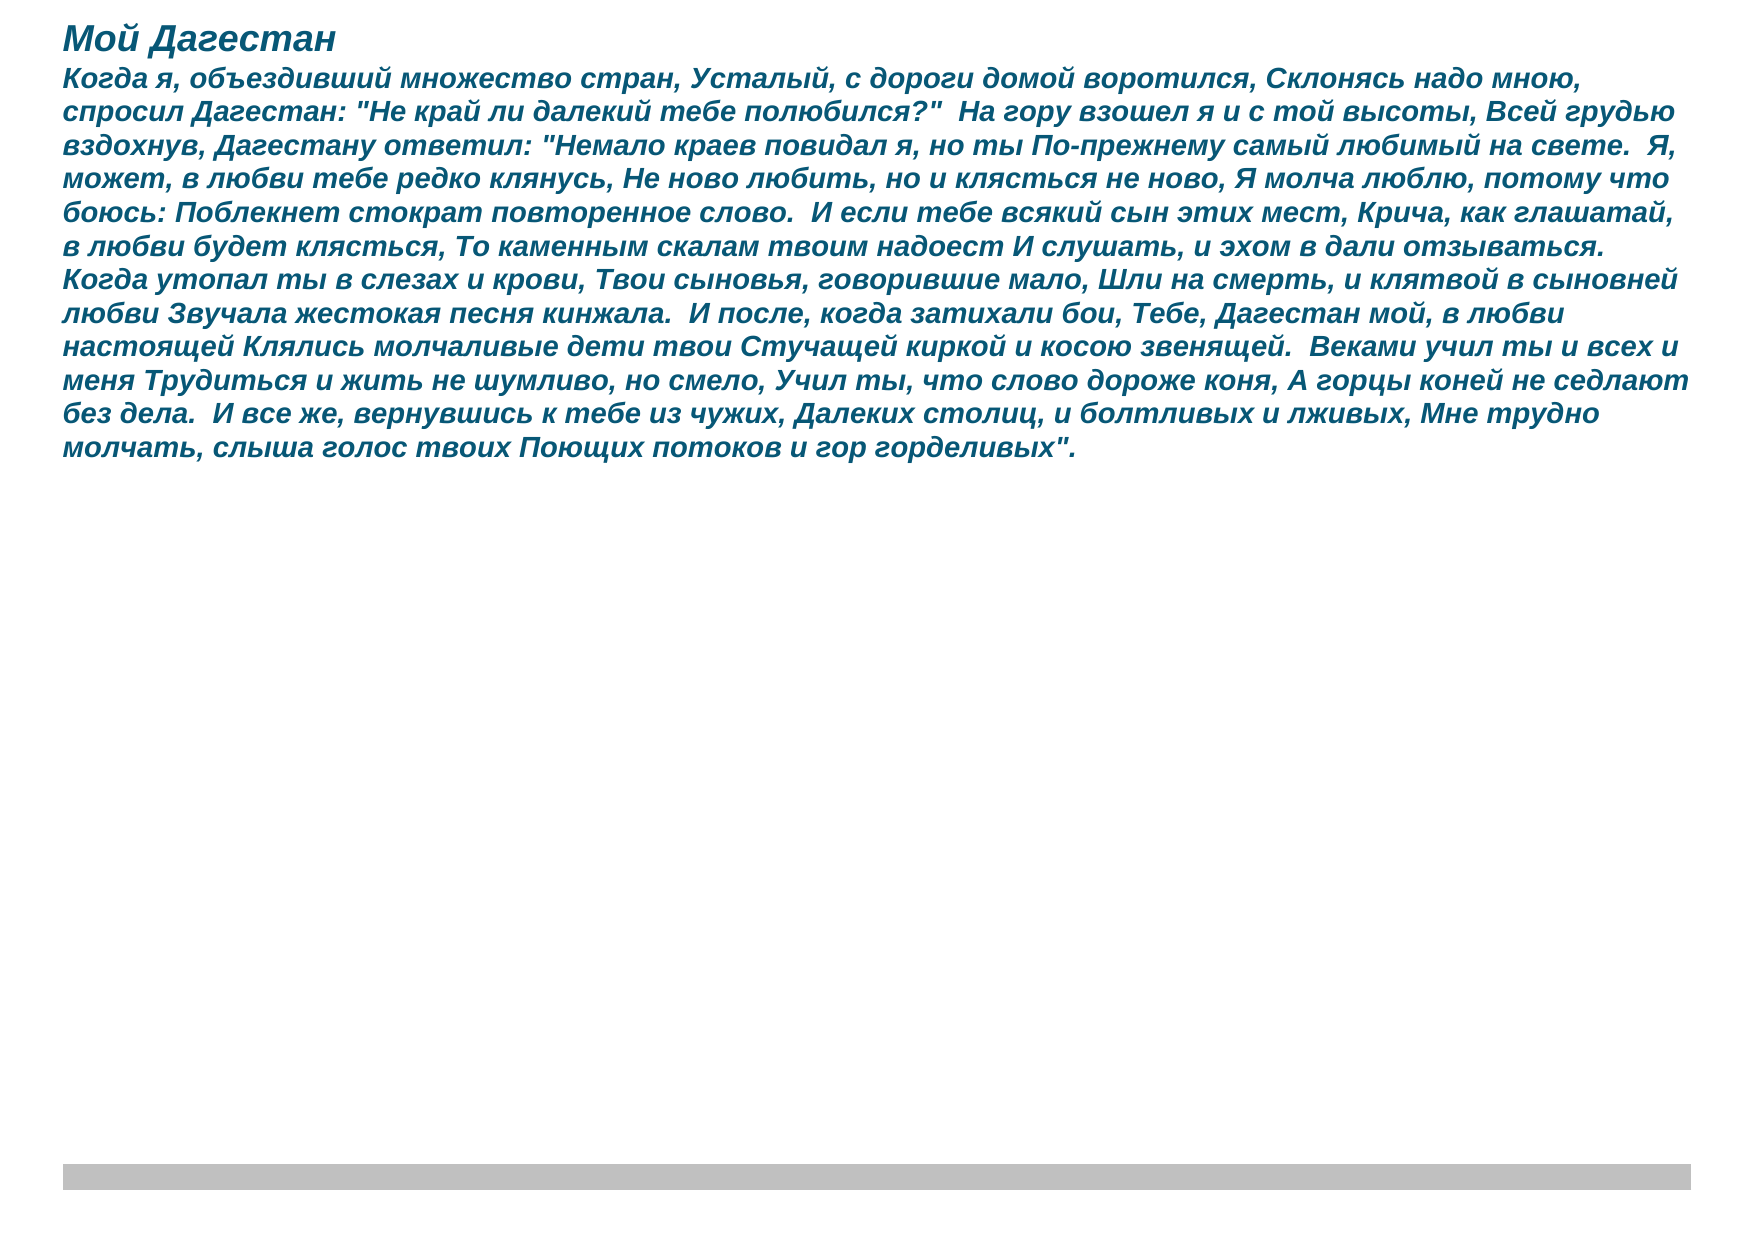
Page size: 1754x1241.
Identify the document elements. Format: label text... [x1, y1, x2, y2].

subtitle Мой Дагестан [62, 17, 1691, 60]
text Когда я, объездивший множество стран, [62, 61, 1691, 463]
